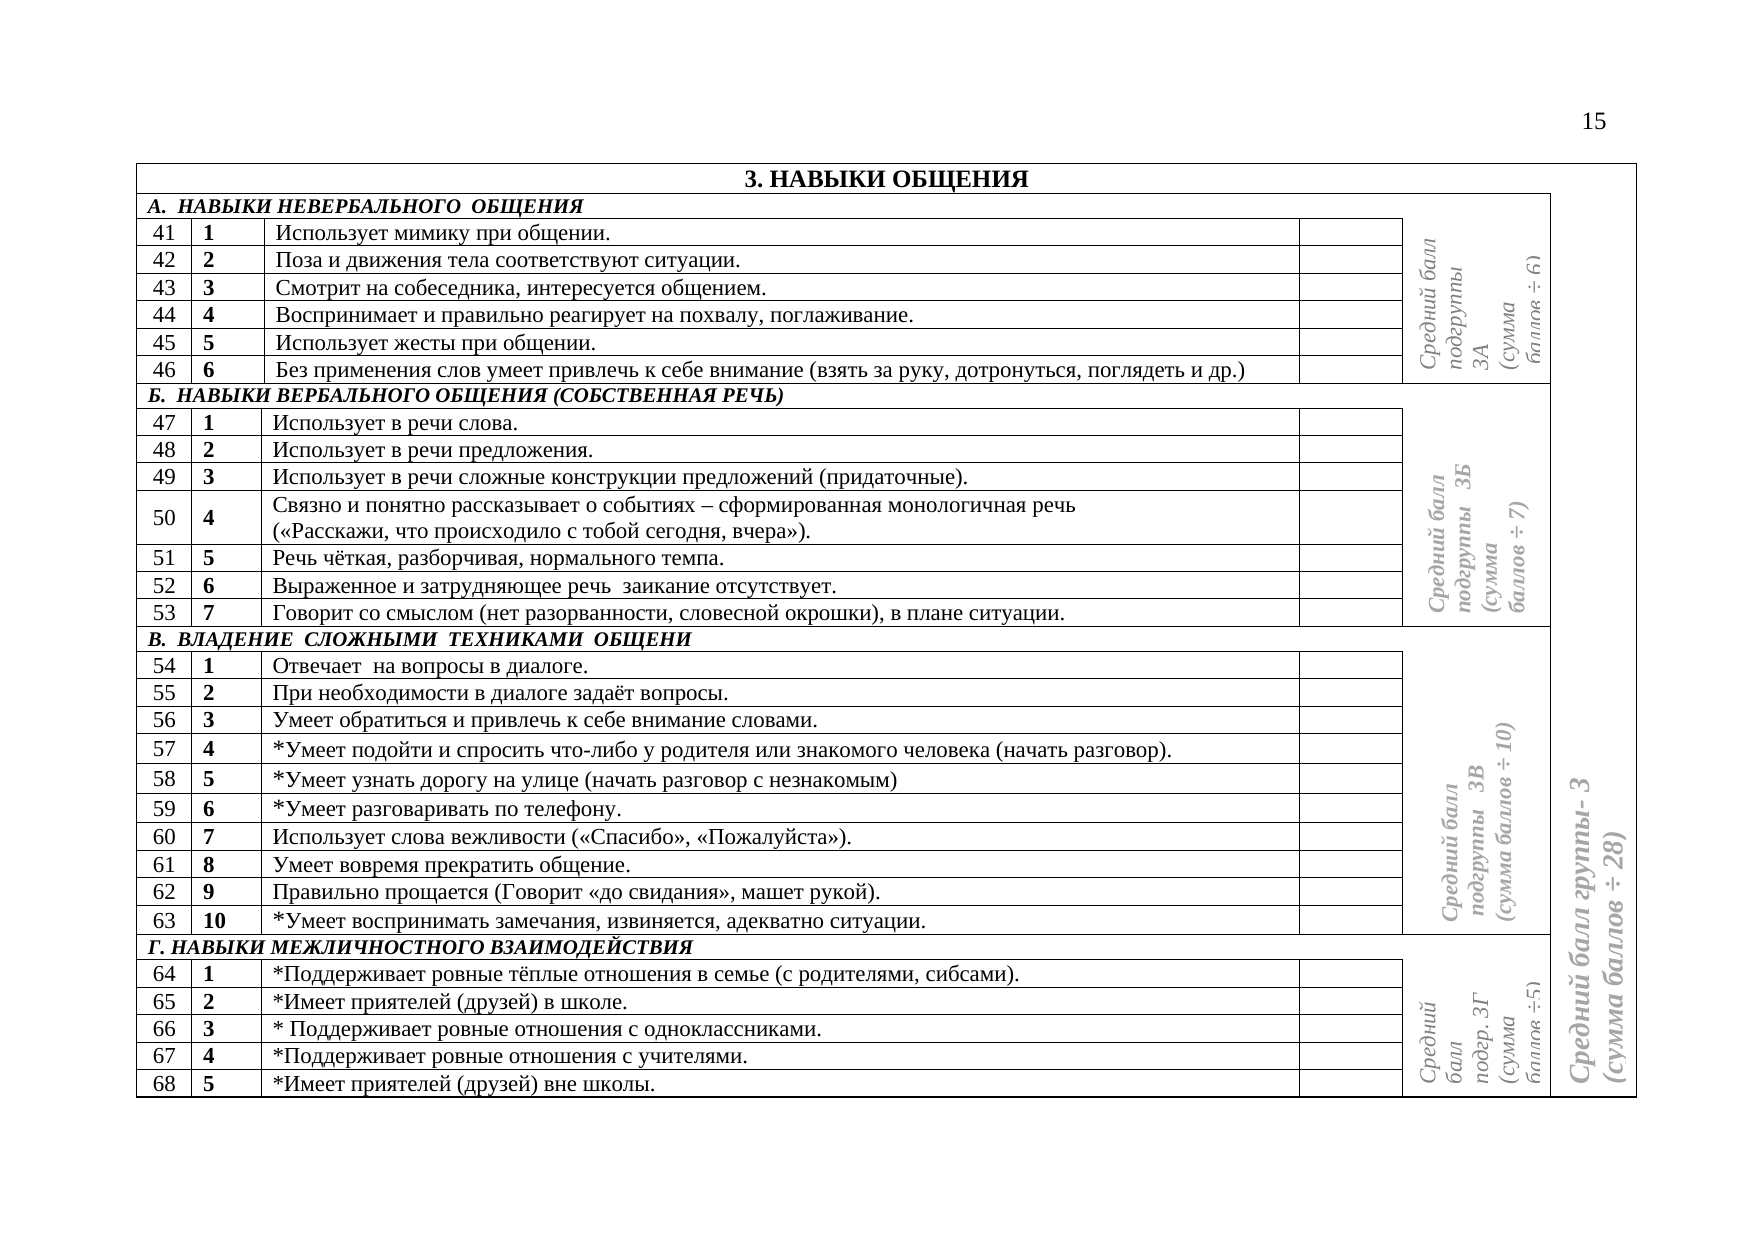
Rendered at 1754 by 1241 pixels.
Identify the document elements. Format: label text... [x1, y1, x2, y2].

table_cell Использует в речи предложения. [262, 436, 1299, 462]
table_header 3. НАВЫКИ ОБЩЕНИЯ [137, 164, 1636, 193]
table_cell 2 [192, 988, 261, 1014]
table_cell [1300, 329, 1402, 355]
table_cell 49 [137, 463, 191, 490]
table_cell Средний балл подгр. 3Г (сумма баллов ÷5) [1403, 959, 1550, 1096]
table_cell При необходимости в диалоге задаёт вопросы. [262, 679, 1299, 706]
table_cell *Умеет разговаривать по телефону. [262, 794, 1299, 822]
table_cell Использует в речи сложные конструкции предложений (придаточные). [262, 463, 1299, 490]
table_cell [1300, 1015, 1402, 1042]
table_cell [1300, 301, 1402, 328]
table_cell [1300, 734, 1402, 763]
table_cell 1 [192, 409, 261, 435]
table_cell А. НАВЫКИ НЕВЕРБАЛЬНОГО ОБЩЕНИЯ [137, 194, 1550, 218]
table_cell 42 [137, 246, 191, 273]
table_cell 6 [192, 356, 264, 382]
table_cell [1300, 219, 1402, 245]
table_cell Речь чёткая, разборчивая, нормального темпа. [262, 545, 1299, 571]
table_cell Воспринимает и правильно реагирует на похвалу, поглаживание. [265, 301, 1299, 328]
table_cell Умеет вовремя прекратить общение. [262, 851, 1299, 877]
table_cell 4 [192, 1043, 261, 1069]
table_cell Говорит со смыслом (нет разорванности, словесной окрошки), в плане ситуации. [262, 599, 1299, 626]
table_cell Б. НАВЫКИ ВЕРБАЛЬНОГО ОБЩЕНИЯ (СОБСТВЕННАЯ РЕЧЬ) [137, 384, 1550, 407]
table_cell 67 [137, 1043, 191, 1069]
table_cell Средний балл подгруппы 3А (сумма баллов ÷ 6) [1403, 218, 1550, 382]
table_cell Средний балл подгруппы 3Б (сумма баллов ÷ 7) [1403, 408, 1550, 626]
table_cell Смотрит на собеседника, интересуется общением. [265, 274, 1299, 300]
table_cell 10 [192, 906, 261, 934]
table_cell [1300, 906, 1402, 934]
table_cell [1300, 707, 1402, 733]
table_cell *Умеет узнать дорогу на улице (начать разговор с незнакомым) [262, 764, 1299, 792]
table_cell *Имеет приятелей (друзей) в школе. [262, 988, 1299, 1014]
table_cell 52 [137, 572, 191, 598]
table_cell 45 [137, 329, 191, 355]
table_cell [1300, 1070, 1402, 1096]
table_cell 3 [192, 1015, 261, 1042]
table_cell 64 [137, 960, 191, 987]
table_cell 53 [137, 599, 191, 626]
table_cell [1300, 599, 1402, 626]
table_cell Использует жесты при общении. [265, 329, 1299, 355]
table_cell 2 [192, 246, 264, 273]
table_cell В. ВЛАДЕНИЕ СЛОЖНЫМИ ТЕХНИКАМИ ОБЩЕНИ [137, 627, 1550, 651]
table_cell 2 [192, 436, 261, 462]
table_cell [1300, 436, 1402, 462]
table_cell [1300, 463, 1402, 490]
table_cell [1300, 794, 1402, 822]
table_cell 62 [137, 878, 191, 904]
table_cell 6 [192, 794, 261, 822]
table_cell 2 [192, 679, 261, 706]
table_cell [1300, 764, 1402, 792]
table_cell Без применения слов умеет привлечь к себе внимание (взять за руку, дотронуться, поглядеть и др.) [265, 356, 1299, 382]
table_cell 61 [137, 851, 191, 877]
table_cell 1 [192, 219, 264, 245]
table_cell 4 [192, 301, 264, 328]
table_cell 44 [137, 301, 191, 328]
table_cell 3 [192, 274, 264, 300]
table_cell 1 [192, 652, 261, 678]
table_cell 68 [137, 1070, 191, 1096]
table_cell * Поддерживает ровные отношения с одноклассниками. [262, 1015, 1299, 1042]
table_cell [1300, 960, 1402, 987]
table_cell Г. НАВЫКИ МЕЖЛИЧНОСТНОГО ВЗАИМОДЕЙСТВИЯ [137, 935, 1550, 959]
table_cell 8 [192, 851, 261, 877]
table_cell [1300, 823, 1402, 850]
table_cell 59 [137, 794, 191, 822]
table_cell 5 [192, 1070, 261, 1096]
table_cell [1300, 878, 1402, 904]
table_cell 3 [192, 707, 261, 733]
table_cell Правильно прощается (Говорит «до свидания», машет рукой). [262, 878, 1299, 904]
table_cell Средний балл группы- 3 (сумма баллов ÷ 28) [1551, 193, 1636, 1096]
table_cell 5 [192, 545, 261, 571]
table_cell [1300, 246, 1402, 273]
table_cell 55 [137, 679, 191, 706]
table_cell 5 [192, 764, 261, 792]
table_cell Связно и понятно рассказывает о событиях – сформированная монологичная речь («Расскажи, что происходило с тобой сегодня, вчера»). [262, 491, 1299, 543]
table_cell 5 [192, 329, 264, 355]
table_cell 58 [137, 764, 191, 792]
table_cell 3 [192, 463, 261, 490]
table_cell [1300, 988, 1402, 1014]
table_cell [1300, 572, 1402, 598]
table_cell *Поддерживает ровные отношения с учителями. [262, 1043, 1299, 1069]
table_cell 56 [137, 707, 191, 733]
table_cell Использует мимику при общении. [265, 219, 1299, 245]
table_cell 54 [137, 652, 191, 678]
table_cell 60 [137, 823, 191, 850]
table_cell 66 [137, 1015, 191, 1042]
table_cell [1300, 652, 1402, 678]
table_cell 1 [192, 960, 261, 987]
table_cell *Умеет подойти и спросить что-либо у родителя или знакомого человека (начать разговор). [262, 734, 1299, 763]
table_cell [1300, 679, 1402, 706]
table_cell Поза и движения тела соответствуют ситуации. [265, 246, 1299, 273]
table_cell Отвечает на вопросы в диалоге. [262, 652, 1299, 678]
table_cell 4 [192, 491, 261, 543]
table_cell [1300, 1043, 1402, 1069]
table_cell Средний балл подгруппы 3В (сумма баллов ÷ 10) [1403, 651, 1550, 934]
table_cell 65 [137, 988, 191, 1014]
table_cell 63 [137, 906, 191, 934]
table_cell [1300, 409, 1402, 435]
table_cell *Умеет воспринимать замечания, извиняется, адекватно ситуации. [262, 906, 1299, 934]
table_cell Умеет обратиться и привлечь к себе внимание словами. [262, 707, 1299, 733]
table_cell 47 [137, 409, 191, 435]
table_cell [1300, 491, 1402, 543]
table_cell Использует слова вежливости («Спасибо», «Пожалуйста»). [262, 823, 1299, 850]
table_cell 9 [192, 878, 261, 904]
table_cell [1300, 356, 1402, 382]
table_cell 4 [192, 734, 261, 763]
table_cell 41 [137, 219, 191, 245]
table_cell [1300, 274, 1402, 300]
table_cell 48 [137, 436, 191, 462]
table_cell 46 [137, 356, 191, 382]
table_cell 50 [137, 491, 191, 543]
table_cell 43 [137, 274, 191, 300]
table_cell Использует в речи слова. [262, 409, 1299, 435]
table_cell *Имеет приятелей (друзей) вне школы. [262, 1070, 1299, 1096]
table_cell *Поддерживает ровные тёплые отношения в семье (с родителями, сибсами). [262, 960, 1299, 987]
table_cell [1300, 851, 1402, 877]
table_cell Выраженное и затрудняющее речь заикание отсутствует. [262, 572, 1299, 598]
table_cell 51 [137, 545, 191, 571]
table_cell 7 [192, 599, 261, 626]
table_cell [1300, 545, 1402, 571]
table_cell 7 [192, 823, 261, 850]
table_cell 57 [137, 734, 191, 763]
table_cell 6 [192, 572, 261, 598]
